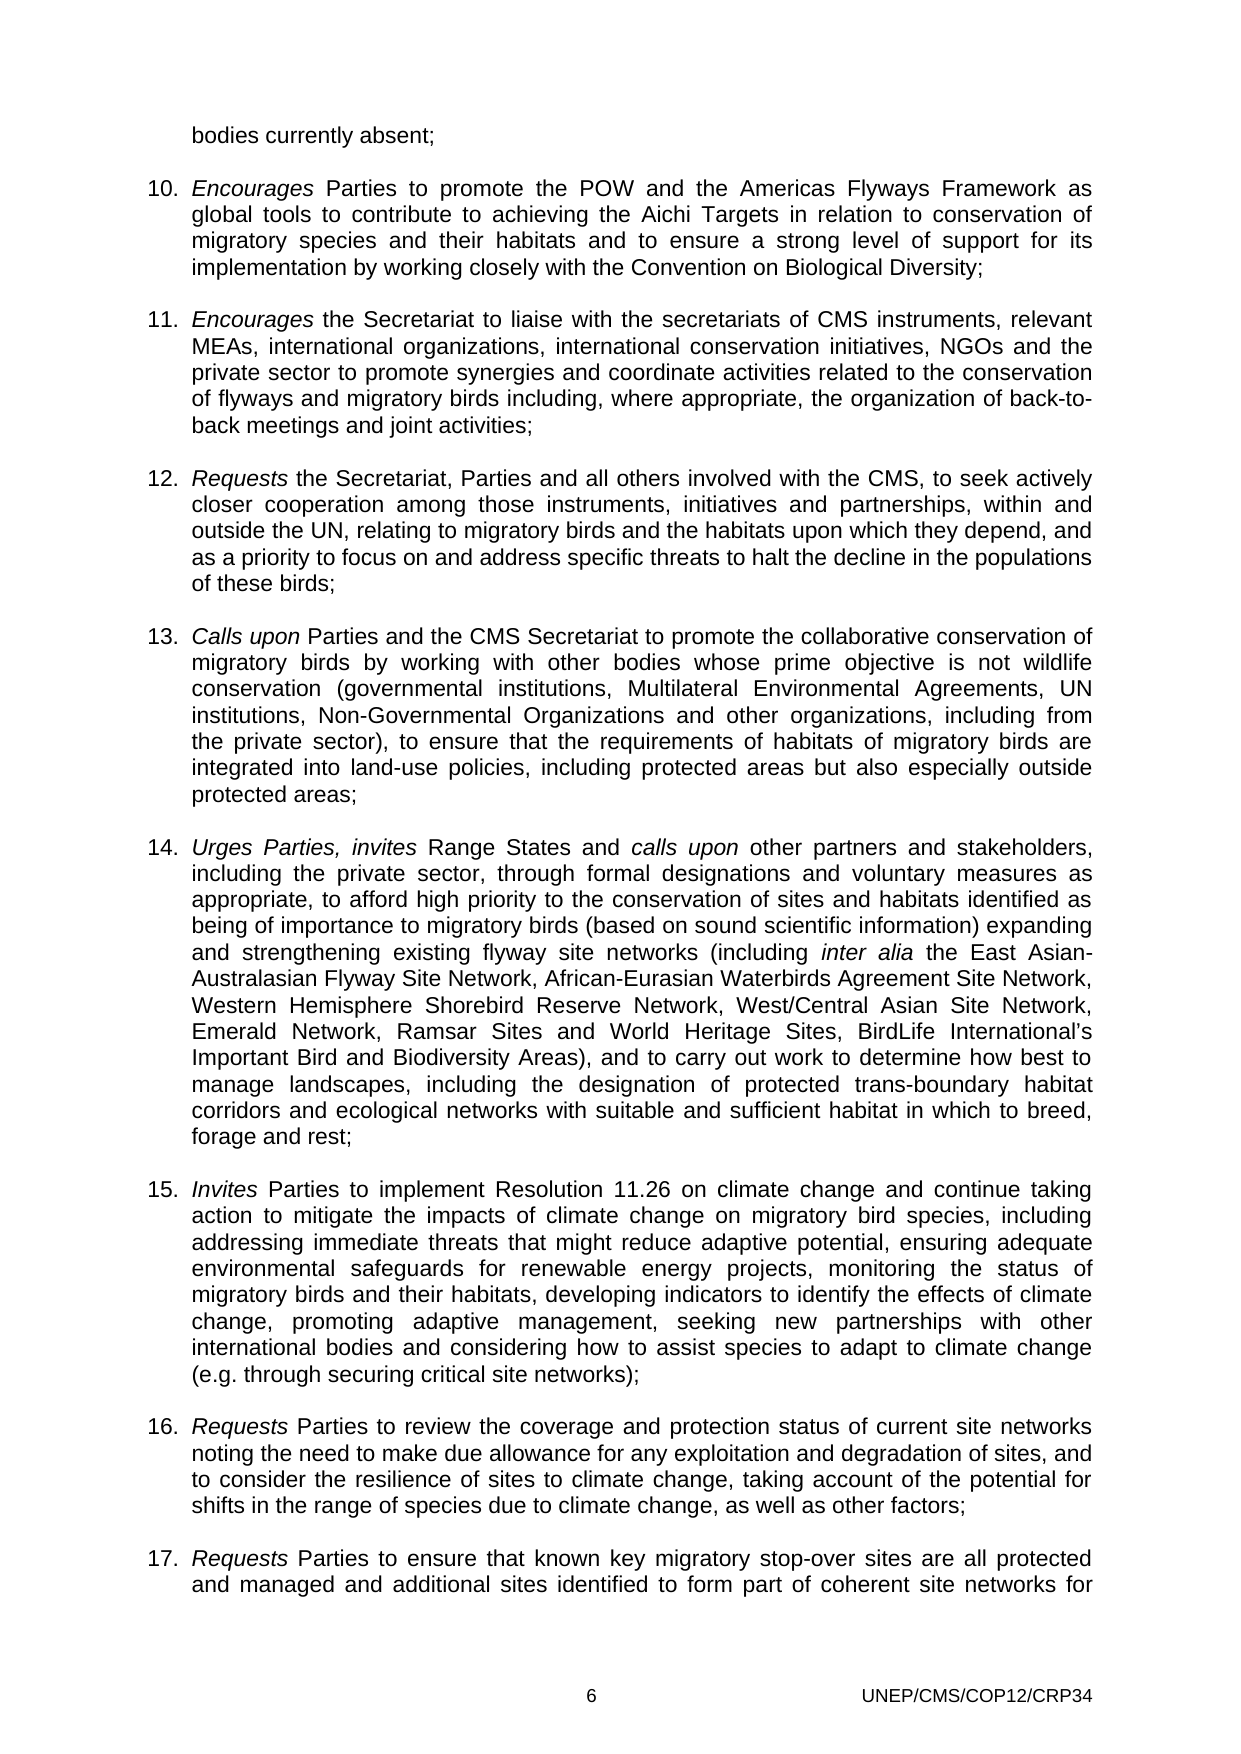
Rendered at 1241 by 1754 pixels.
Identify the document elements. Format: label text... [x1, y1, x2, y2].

list Encourages the Secretariat to liaise with the secretariats of CMS instruments, relevant MEAs, international organizations, international conservation initiatives, NGOs and the private sector to promote synergies and coordinate activities related to the conservation of flyways and migratory birds including, where appropriate, the organization of back-to-back meetings and joint activities; [147, 306, 1093, 438]
list Requests the Secretariat, Parties and all others involved with the CMS, to seek actively closer cooperation among those instruments, initiatives and partnerships, within and outside the UN, relating to migratory birds and the habitats upon which they depend, and as a priority to focus on and address specific threats to halt the decline in the populations of these birds; [147, 464, 1093, 596]
list Calls upon Parties and the CMS Secretariat to promote the collaborative conservation of migratory birds by working with other bodies whose prime objective is not wildlife conservation (governmental institutions, Multilateral Environmental Agreements, UN institutions, Non-Governmental Organizations and other organizations, including from the private sector), to ensure that the requirements of habitats of migratory birds are integrated into land-use policies, including protected areas but also especially outside protected areas; [147, 623, 1093, 807]
list Invites Parties to implement Resolution 11.26 on climate change and continue taking action to mitigate the impacts of climate change on migratory bird species, including addressing immediate threats that might reduce adaptive potential, ensuring adequate environmental safeguards for renewable energy projects, monitoring the status of migratory birds and their habitats, developing indicators to identify the effects of climate change, promoting adaptive management, seeking new partnerships with other international bodies and considering how to assist species to adapt to climate change (e.g. through securing critical site networks); [147, 1176, 1093, 1387]
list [147, 1545, 1093, 1598]
list Encourages Parties to promote the POW and the Americas Flyways Framework as global tools to contribute to achieving the Aichi Targets in relation to conservation of migratory species and their habitats and to ensure a strong level of support for its implementation by working closely with the Convention on Biological Diversity; [147, 174, 1093, 280]
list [147, 122, 1093, 148]
list Requests Parties to review the coverage and protection status of current site networks noting the need to make due allowance for any exploitation and degradation of sites, and to consider the resilience of sites to climate change, taking account of the potential for shifts in the range of species due to climate change, as well as other factors; [147, 1413, 1093, 1519]
list Urges Parties, invites Range States and calls upon other partners and stakeholders, including the private sector, through formal designations and voluntary measures as appropriate, to afford high priority to the conservation of sites and habitats identified as being of importance to migratory birds (based on sound scientific information) expanding and strengthening existing flyway site networks (including inter alia the East Asian- Australasian Flyway Site Network, African-Eurasian Waterbirds Agreement Site Network, Western Hemisphere Shorebird Reserve Network, West/Central Asian Site Network, Emerald Network, Ramsar Sites and World Heritage Sites, BirdLife International’s Important Bird and Biodiversity Areas), and to carry out work to determine how best to manage landscapes, including the designation of protected trans-boundary habitat corridors and ecological networks with suitable and sufficient habitat in which to breed, forage and rest; [147, 833, 1093, 1150]
